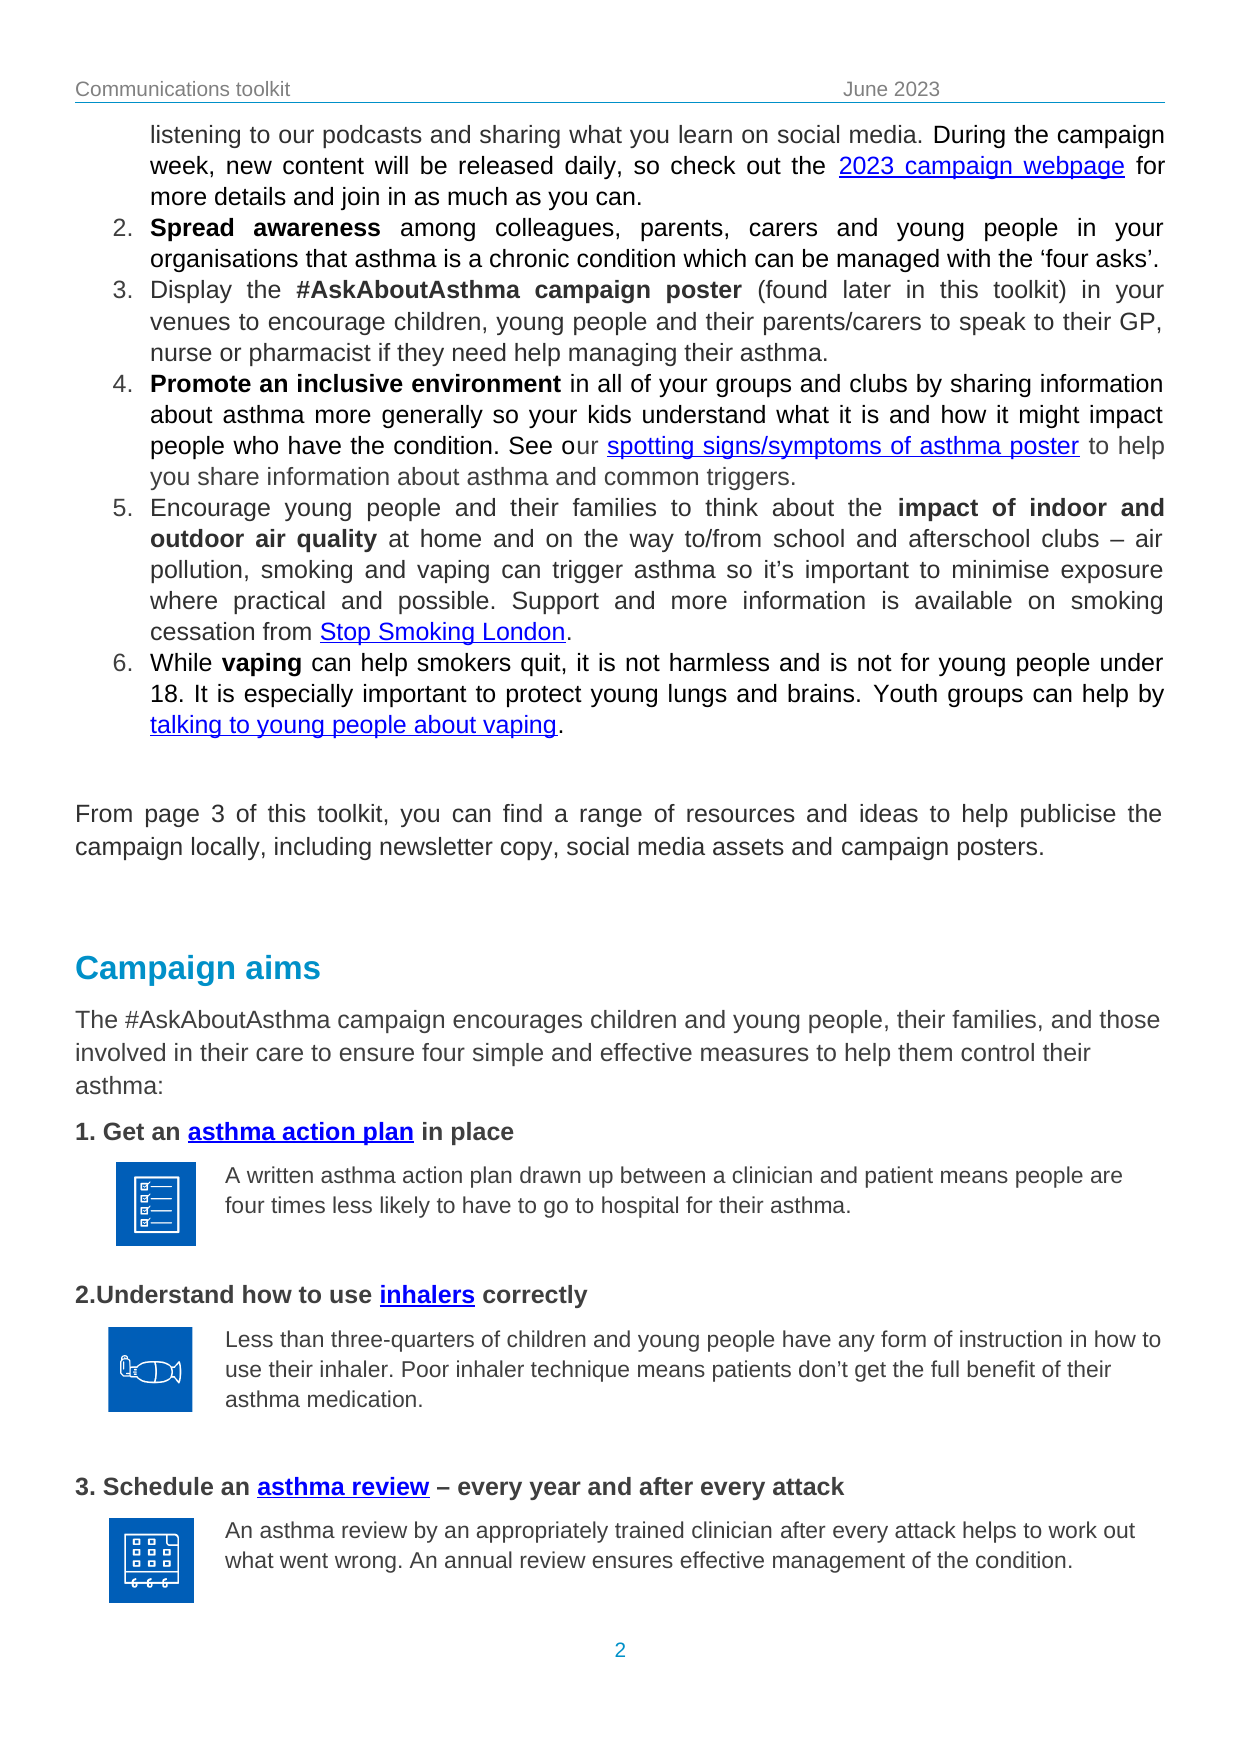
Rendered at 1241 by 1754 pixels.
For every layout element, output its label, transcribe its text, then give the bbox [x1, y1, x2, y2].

picture [109, 1518, 194, 1603]
text The #AskAboutAsthma campaign encourages children and young people, their families, and those involved in their care to ensure four simple and effective measures to help them control their asthma: [75, 1005, 1165, 1100]
text 2.Understand how to use inhalers correctly [75, 1280, 1165, 1309]
text 1. Get an asthma action plan in place [75, 1116, 1165, 1145]
text 3. Schedule an asthma review – every year and after every attack [75, 1472, 1165, 1501]
picture [114, 1162, 196, 1244]
list Spread awareness among colleagues, parents, carers and young people in your organisations that asthma is a chronic condition which can be managed with the ‘four asks’. [112, 213, 1165, 273]
text Less than three-quarters of children and young people have any form of instruction in how to use their inhaler. Poor inhaler technique means patients don’t get the full benefit of their asthma medication. [225, 1326, 1165, 1413]
text An asthma review by an appropriately trained clinician after every attack helps to work out what went wrong. An annual review ensures effective management of the condition. [225, 1517, 1165, 1574]
text From page 3 of this toolkit, you can find a range of resources and ideas to help publicise the campaign locally, including newsletter copy, social media assets and campaign posters. [75, 799, 1165, 861]
picture [108, 1327, 193, 1412]
list While vaping can help smokers quit, it is not harmless and is not for young people under 18. It is especially important to protect young lungs and brains. Youth groups can help by talking to young people about vaping. [112, 648, 1165, 739]
text A written asthma action plan drawn up between a clinician and patient means people are four times less likely to have to go to hospital for their asthma. [225, 1162, 1165, 1218]
list Promote an inclusive environment in all of your groups and clubs by sharing information about asthma more generally so your kids understand what it is and how it might impact people who have the condition. See our spotting signs/symptoms of asthma poster to help you share information about asthma and common triggers. [112, 369, 1165, 491]
subtitle Campaign aims [75, 948, 1165, 987]
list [112, 120, 1165, 211]
list Encourage young people and their families to think about the impact of indoor and outdoor air quality at home and on the way to/from school and afterschool clubs – air pollution, smoking and vaping can trigger asthma so it’s important to minimise exposure where practical and possible. Support and more information is available on smoking cessation from Stop Smoking London. [112, 493, 1165, 646]
list Display the #AskAboutAsthma campaign poster (found later in this toolkit) in your venues to encourage children, young people and their parents/carers to speak to their GP, nurse or pharmacist if they need help managing their asthma. [112, 276, 1165, 366]
